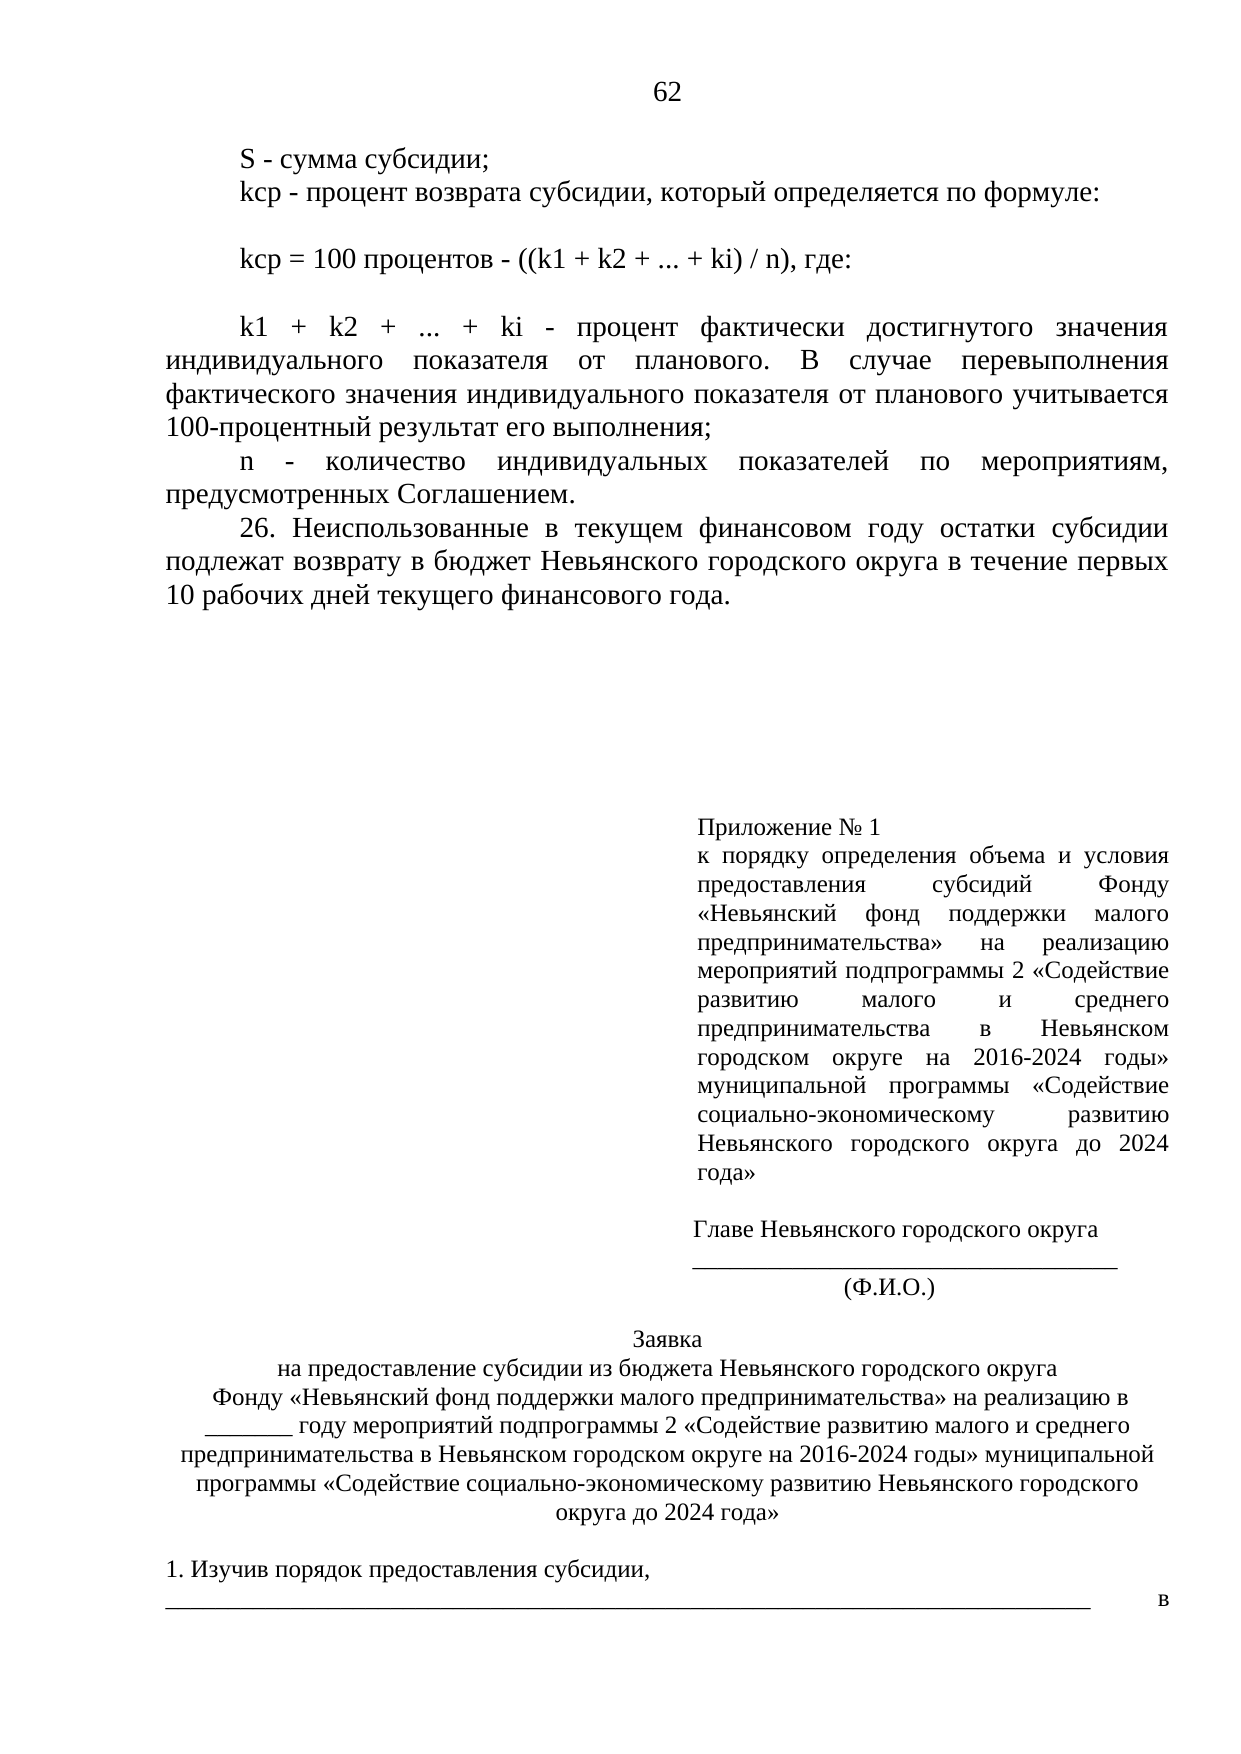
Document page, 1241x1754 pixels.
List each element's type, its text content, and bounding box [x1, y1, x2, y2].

text Главе Невьянского городского округа [165, 1214, 1169, 1243]
text S - сумма субсидии; [165, 141, 1169, 174]
text на предоставление субсидии из бюджета Невьянского городского округа [165, 1353, 1169, 1382]
text (Ф.И.О.) [165, 1272, 1169, 1301]
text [165, 1583, 1169, 1612]
text k1 + k2 + ... + ki - процент фактически достигнутого значения индивидуального показателя от планового. В случае перевыполнения фактического значения индивидуального показателя от планового учитывается 100-процентный результат его выполнения; [165, 309, 1169, 443]
text kcp - процент возврата субсидии, который определяется по формуле: [165, 174, 1169, 208]
text n - количество индивидуальных показателей по мероприятиям, предусмотренных Соглашением. [165, 443, 1169, 510]
text Фонду «Невьянский фонд поддержки малого предпринимательства» на реализацию в _______ году мероприятий подпрограммы 2 «Содействие развитию малого и среднего предпринимательства в Невьянском городском округе на 2016-2024 годы» муниципальной программы «Содействие социально-экономическому развитию Невьянского городского округа до 2024 года» [165, 1382, 1169, 1525]
text Приложение № 1 [697, 812, 1169, 841]
text 1. Изучив порядок предоставления субсидии, [165, 1554, 1169, 1583]
text Заявка [165, 1324, 1169, 1353]
text к порядку определения объема и условия предоставления субсидий Фонду «Невьянский фонд поддержки малого предпринимательства» на реализацию мероприятий подпрограммы 2 «Содействие развитию малого и среднего предпринимательства в Невьянском городском округе на 2016-2024 годы» муниципальной программы «Содействие социально-экономическому развитию Невьянского городского округа до 2024 года» [697, 841, 1169, 1186]
text __________________________________ [165, 1243, 1169, 1272]
text kcp = 100 процентов - ((k1 + k2 + ... + ki) / n), где: [165, 242, 1169, 275]
text 26. Неиспользованные в текущем финансовом году остатки субсидии подлежат возврату в бюджет Невьянского городского округа в течение первых 10 рабочих дней текущего финансового года. [165, 510, 1169, 611]
